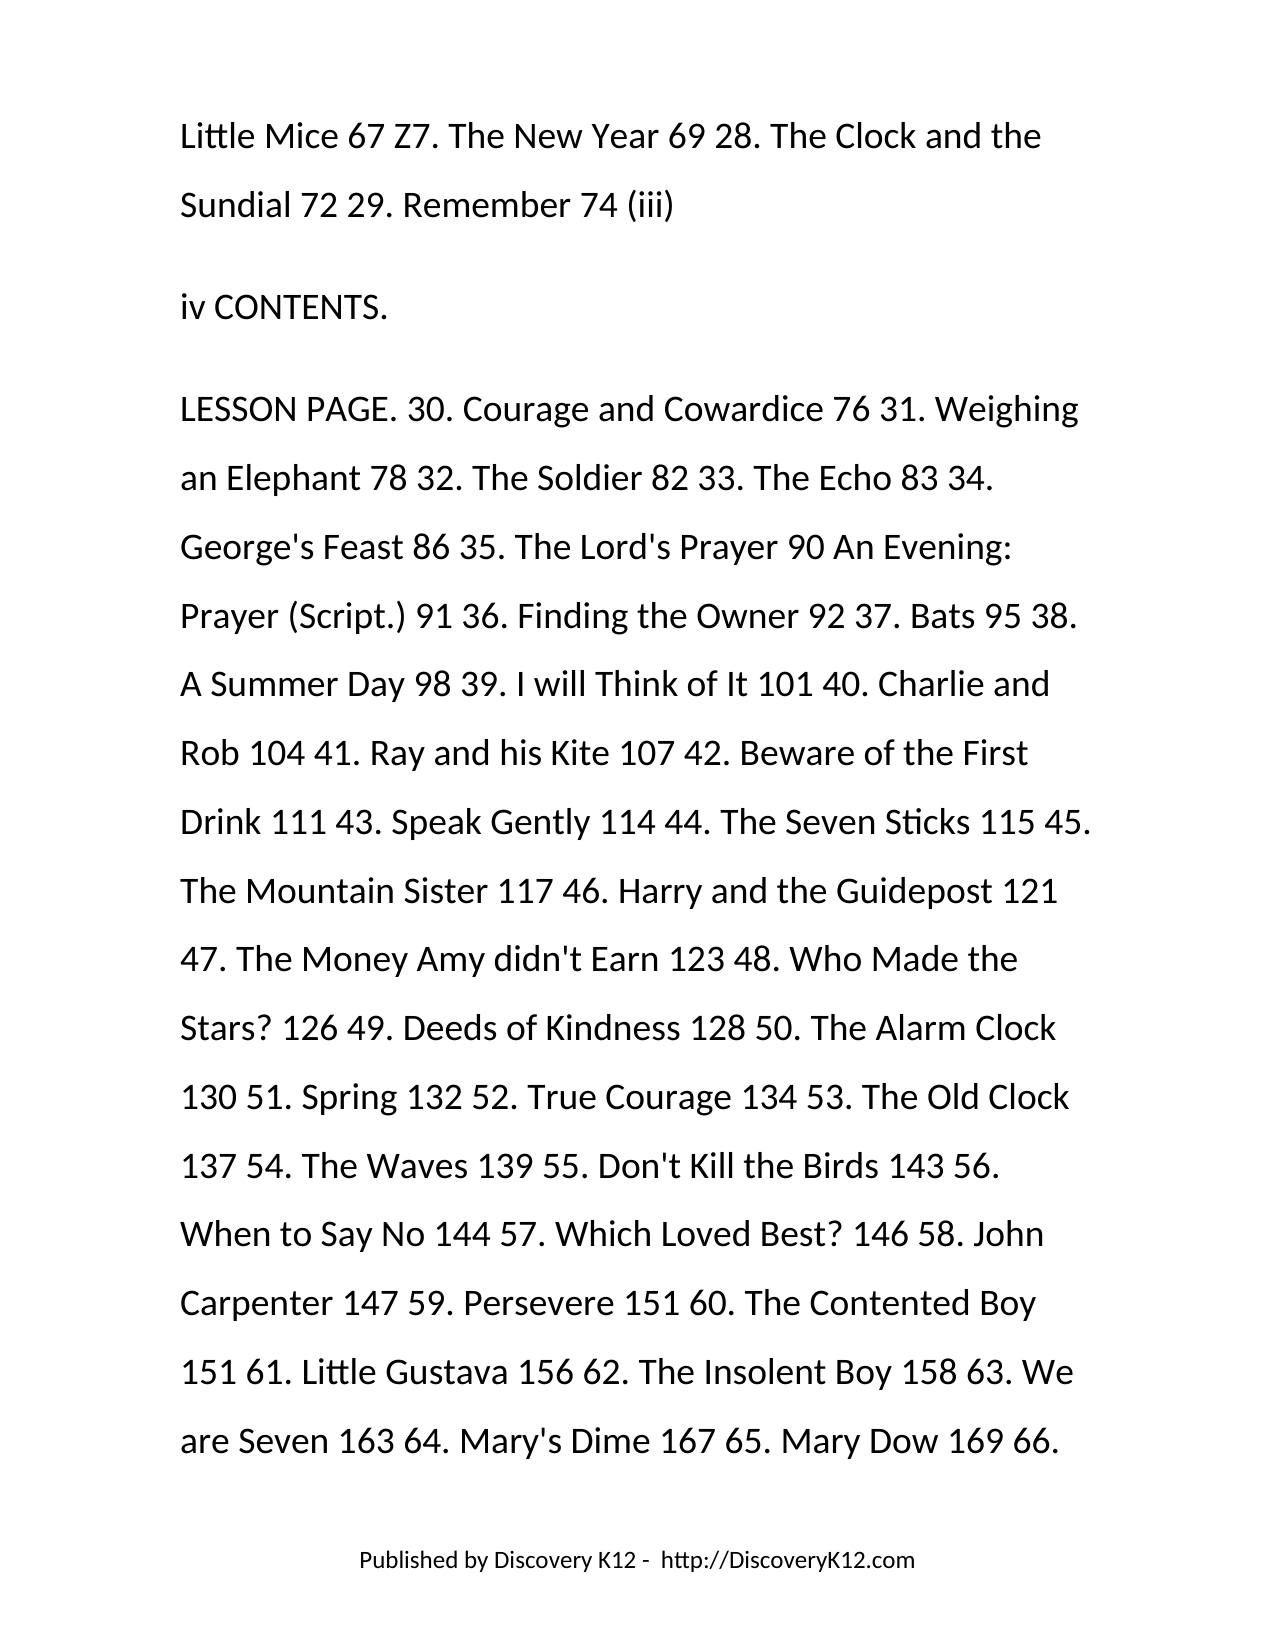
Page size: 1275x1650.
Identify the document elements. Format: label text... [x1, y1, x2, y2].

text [180, 385, 1095, 1462]
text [180, 112, 1095, 227]
text iv CONTENTS. [180, 283, 1095, 329]
